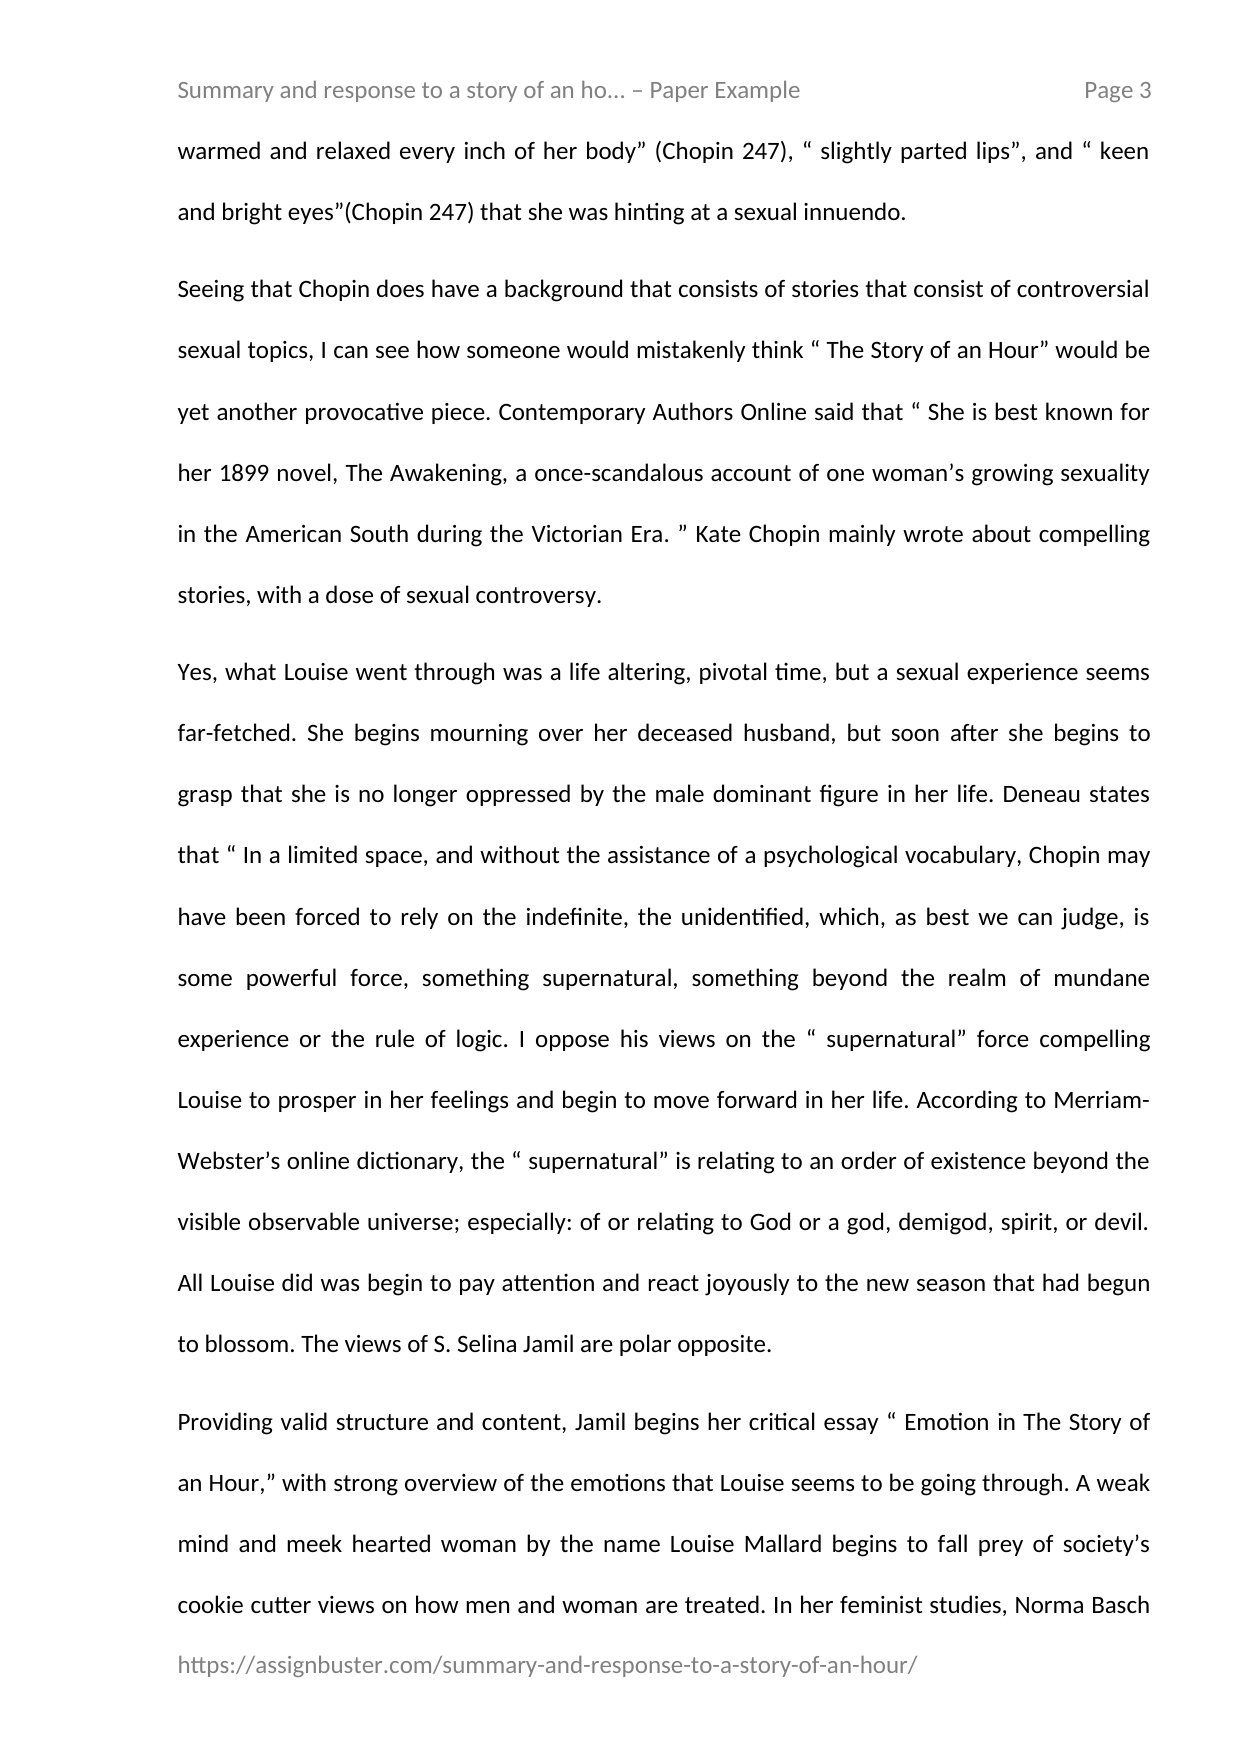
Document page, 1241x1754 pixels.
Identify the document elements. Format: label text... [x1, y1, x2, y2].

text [177, 1406, 1152, 1619]
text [177, 135, 1152, 226]
text Seeing that Chopin does have a background that consists of stories that consist of controversial sexual topics, I can see how someone would mistakenly think “ The Story of an Hour” would be yet another provocative piece. Contemporary Authors Online said that “ She is best known for her 1899 novel, The Awakening, a once-scandalous account of one woman’s growing sexuality in the American South during the Victorian Era. ” Kate Chopin mainly wrote about compelling stories, with a dose of sexual controversy. [177, 273, 1152, 609]
text Yes, what Louise went through was a life altering, pivotal time, but a sexual experience seems far-fetched. She begins mourning over her deceased husband, but soon after she begins to grasp that she is no longer oppressed by the male dominant figure in her life. Deneau states that “ In a limited space, and without the assistance of a psychological vocabulary, Chopin may have been forced to rely on the indefinite, the unidentified, which, as best we can judge, is some powerful force, something supernatural, something beyond the realm of mundane experience or the rule of logic. I oppose his views on the “ supernatural” force compelling Louise to prosper in her feelings and begin to move forward in her life. According to Merriam-Webster’s online dictionary, the “ supernatural” is relating to an order of existence beyond the visible observable universe; especially: of or relating to God or a god, demigod, spirit, or devil. All Louise did was begin to pay attention and react joyously to the new season that had begun to blossom. The views of S. Selina Jamil are polar opposite. [177, 656, 1152, 1358]
